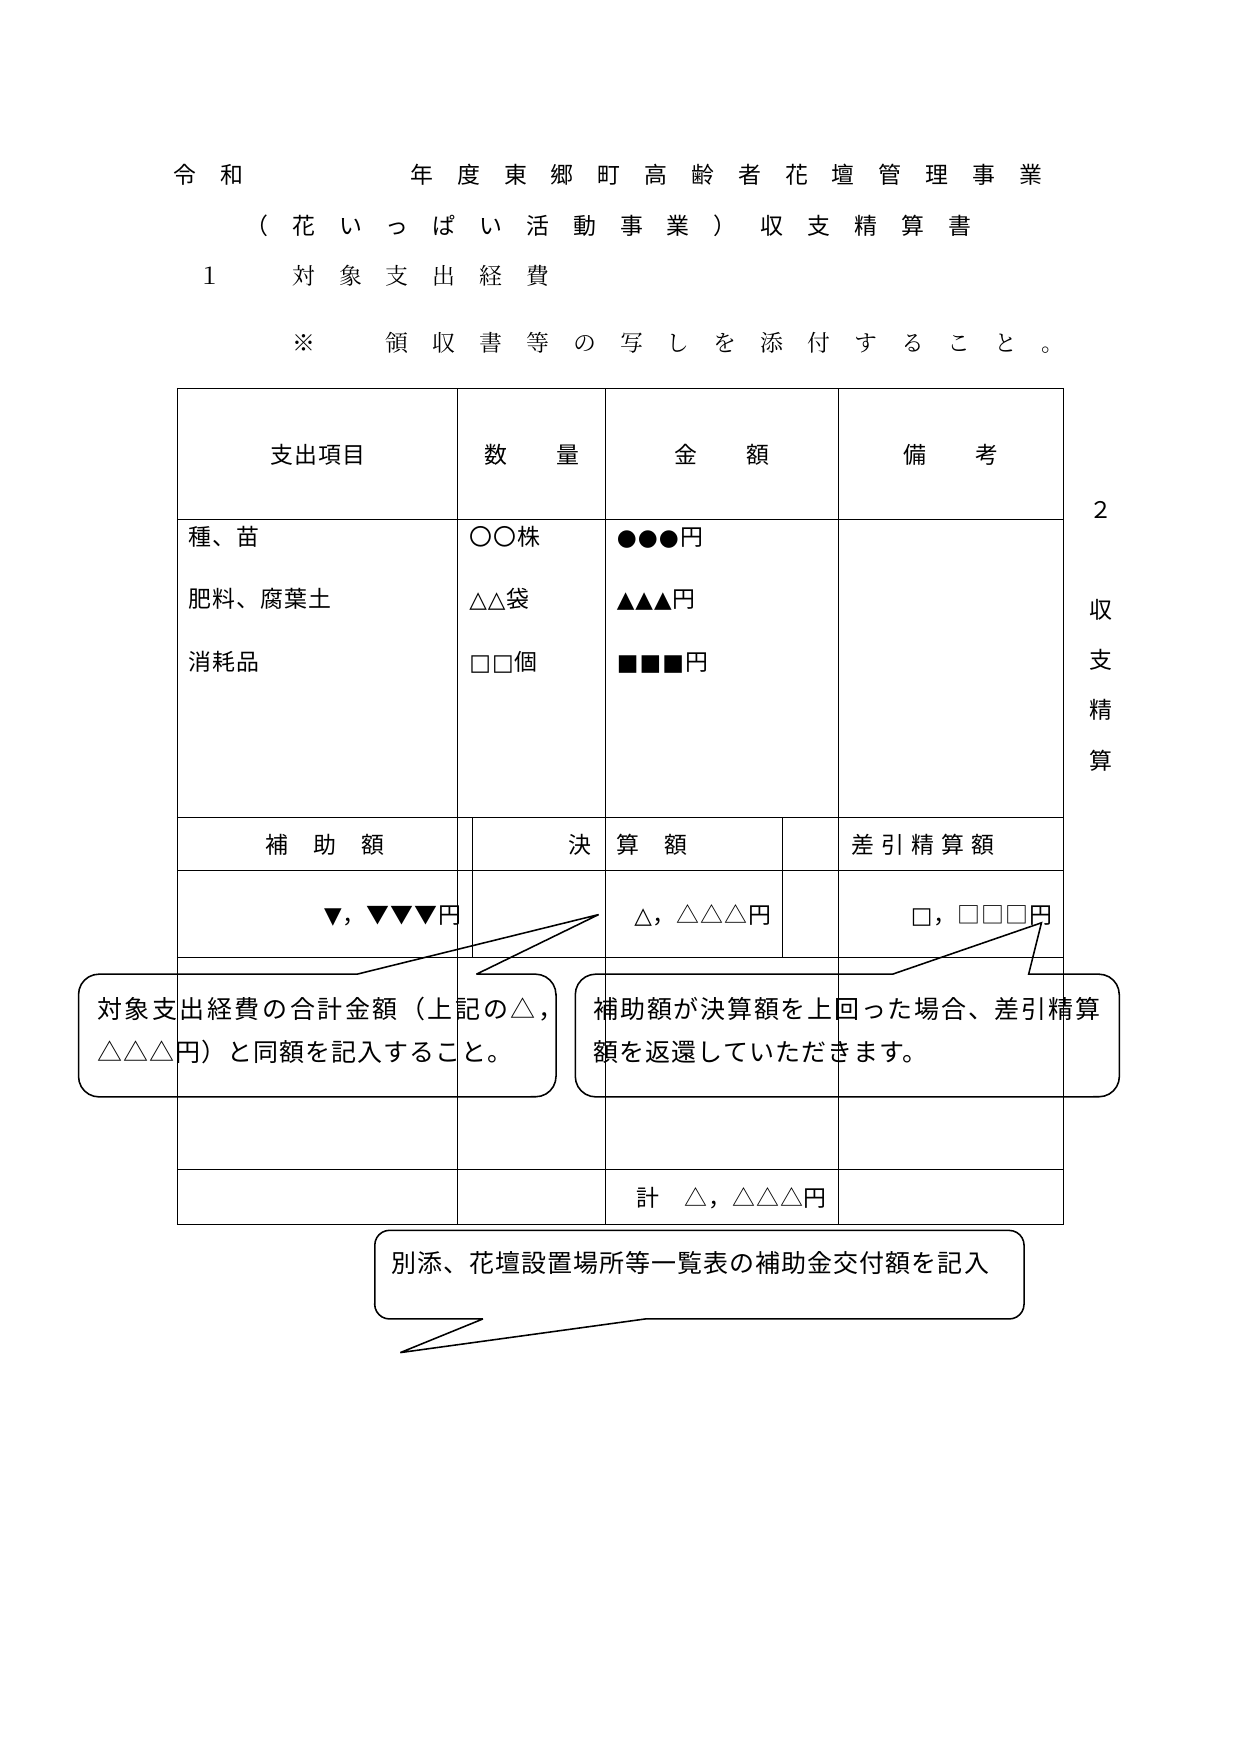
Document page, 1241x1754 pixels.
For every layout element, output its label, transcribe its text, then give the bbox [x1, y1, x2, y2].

table_cell ●●●円 ▲▲▲円 ■■■円 [606, 958, 838, 1169]
table_cell ●●●円 ▲▲▲円 ■■■円 [606, 520, 838, 817]
text ※ 領収書等の写しを添付すること。 [151, 316, 1089, 366]
table_cell 〇〇株 △△袋 □□個 [458, 958, 605, 1169]
table_header 備 考 [839, 389, 1063, 519]
table_cell [178, 1170, 457, 1224]
table_cell ▼，▼▼▼円 [178, 871, 472, 957]
table_header 決 算 額 [473, 818, 782, 870]
table_cell 〇〇株 △△袋 □□個 [458, 520, 605, 817]
table_cell 種、苗 肥料、腐葉土 消耗品 [178, 958, 457, 1169]
table_header 補 助 額 [178, 818, 472, 870]
text １ 対象支出経費 [151, 249, 1089, 299]
table_header 支出項目 [178, 389, 457, 519]
table_header 数 量 [458, 389, 605, 519]
table_header 差 引 精 算 額 [783, 818, 1063, 870]
table_cell □，□□□円 [783, 871, 1063, 957]
table_cell [839, 958, 1063, 1169]
table_cell 計 △，△△△円 [606, 1170, 838, 1224]
table_cell [839, 520, 1063, 817]
text ２ 収支精算 [151, 383, 1089, 784]
text 令和 年度東郷町高齢者花壇管理事業 [151, 149, 1089, 199]
table_cell [839, 1170, 1063, 1224]
table_cell △，△△△円 [473, 871, 782, 957]
table_header 金 額 [606, 389, 838, 519]
text （花いっぱい活動事業）収支精算書 [151, 199, 1089, 249]
table_cell 種、苗 肥料、腐葉土 消耗品 [178, 520, 457, 817]
table_cell [458, 1170, 605, 1224]
